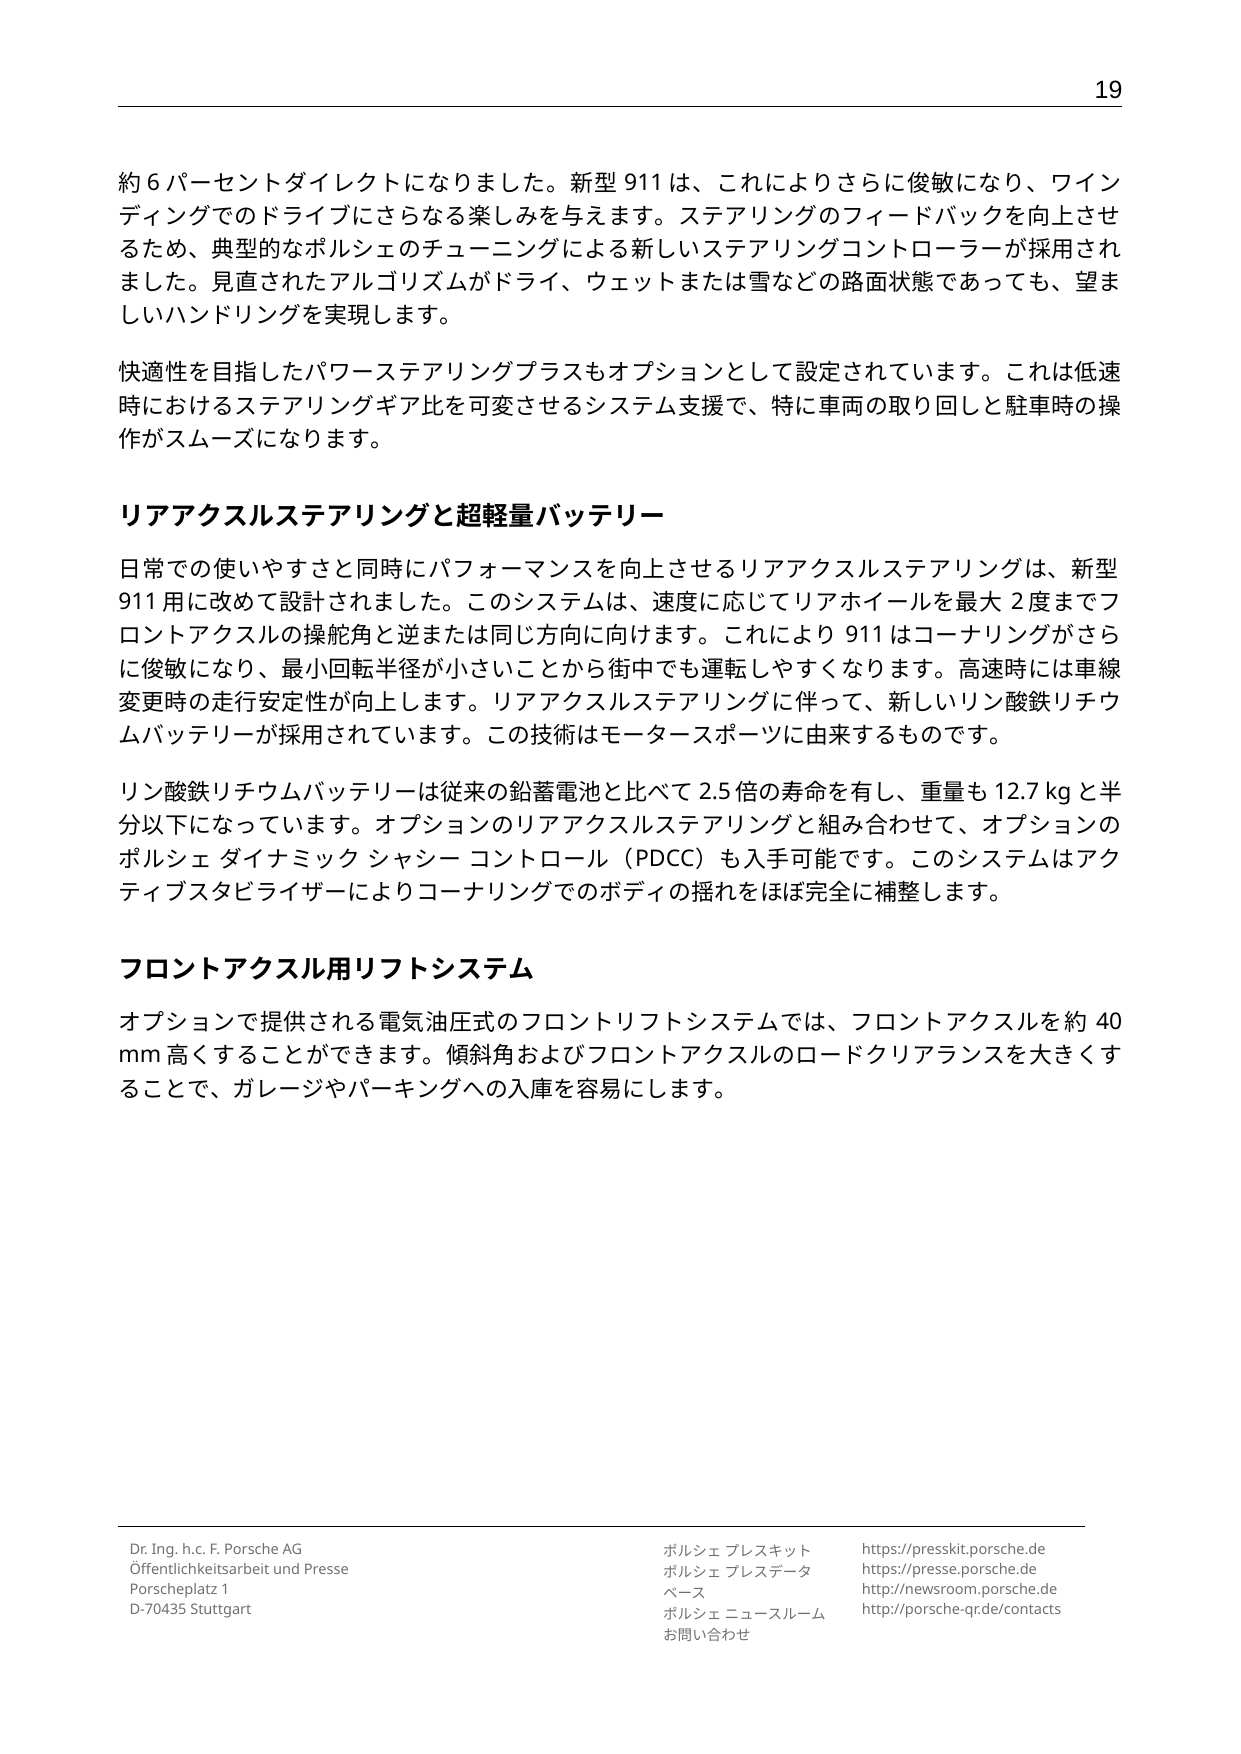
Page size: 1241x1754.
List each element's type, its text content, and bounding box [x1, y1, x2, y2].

text オプションで提供される電気油圧式のフロントリフトシステムでは、フロントアクスルを約40 mm高くすることができます。傾斜角およびフロントアクスルのロードクリアランスを大きくすることで、ガレージやパーキングへの入庫を容易にします。 [118, 1004, 1122, 1104]
text 快適性を目指したパワーステアリングプラスもオプションとして設定されています。これは低速時におけるステアリングギア比を可変させるシステム支援で、特に車両の取り回しと駐車時の操作がスムーズになります。 [118, 354, 1122, 454]
text 日常での使いやすさと同時にパフォーマンスを向上させるリアアクスルステアリングは、新型911用に改めて設計されました。このシステムは、速度に応じてリアホイールを最大2度までフロントアクスルの操舵角と逆または同じ方向に向けます。これにより911はコーナリングがさらに俊敏になり、最小回転半径が小さいことから街中でも運転しやすくなります。高速時には車線変更時の走行安定性が向上します。リアアクスルステアリングに伴って、新しいリン酸鉄リチウムバッテリーが採用されています。この技術はモータースポーツに由来するものです。 [118, 551, 1122, 750]
text リアアクスルステアリングと超軽量バッテリー [118, 495, 1122, 533]
text リン酸鉄リチウムバッテリーは従来の鉛蓄電池と比べて2.5倍の寿命を有し、重量も12.7 kgと半分以下になっています。オプションのリアアクスルステアリングと組み合わせて、オプションのポルシェ ダイナミック シャシー コントロール（PDCC）も入手可能です。このシステムはアクティブスタビライザーによりコーナリングでのボディの揺れをほぼ完全に補整します。 [118, 774, 1122, 907]
text フロントアクスル用リフトシステム [118, 948, 1122, 986]
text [118, 164, 1122, 331]
